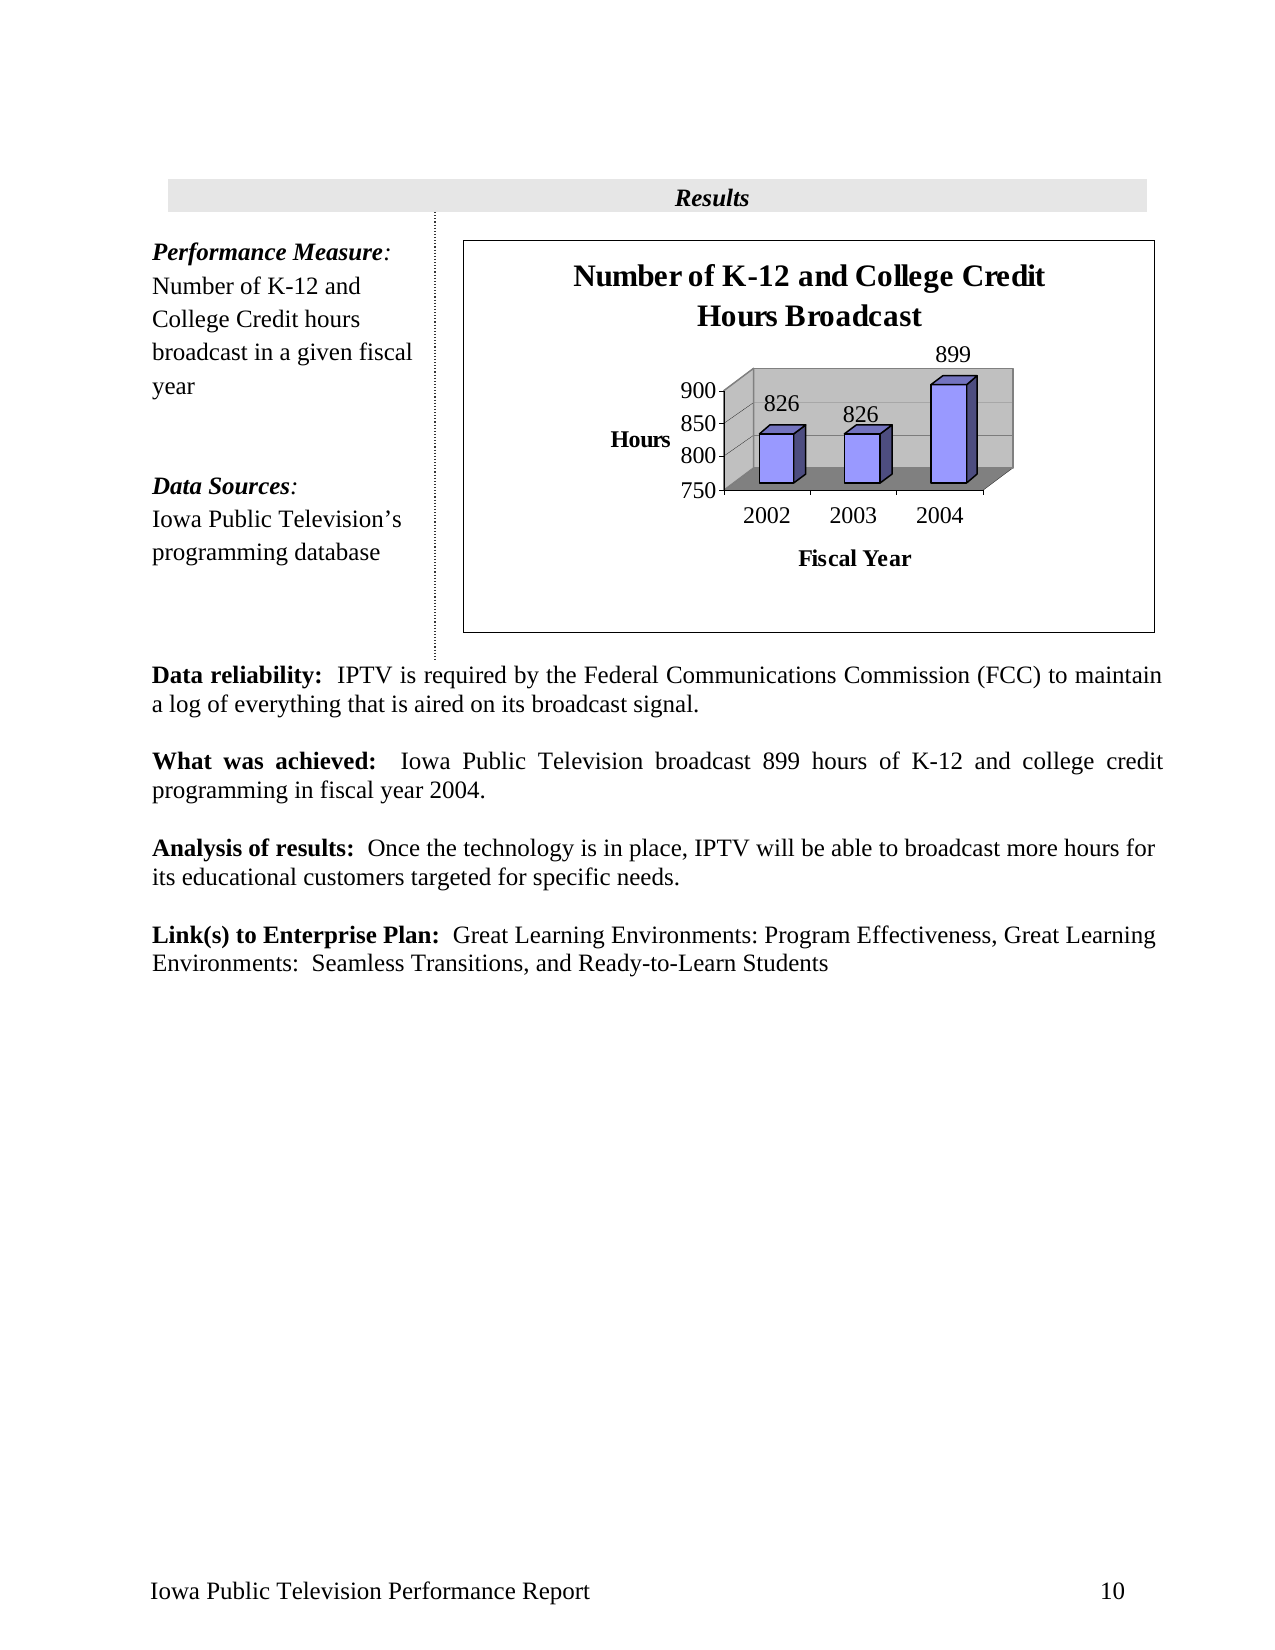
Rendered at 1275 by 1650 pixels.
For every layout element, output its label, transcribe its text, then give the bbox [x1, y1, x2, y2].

table_header Results [152, 179, 1164, 660]
table_cell Data reliability: IPTV is required by the Federal Communications Commission (FCC) to maintain a log of everything that is aired on its broadcast signal. What was achieved: Iowa Public Television broadcast 899 hours of K-12 and college credit programming in fiscal year 2004. Analysis of results: Once the technology is in place, IPTV will be able to broadcast more hours for its educational customers targeted for specific needs. Link(s) to Enterprise Plan: Great Learning Environments: Program Effectiveness, Great Learning Environments: Seamless Transitions, and Ready-to-Learn Students [152, 660, 1164, 977]
